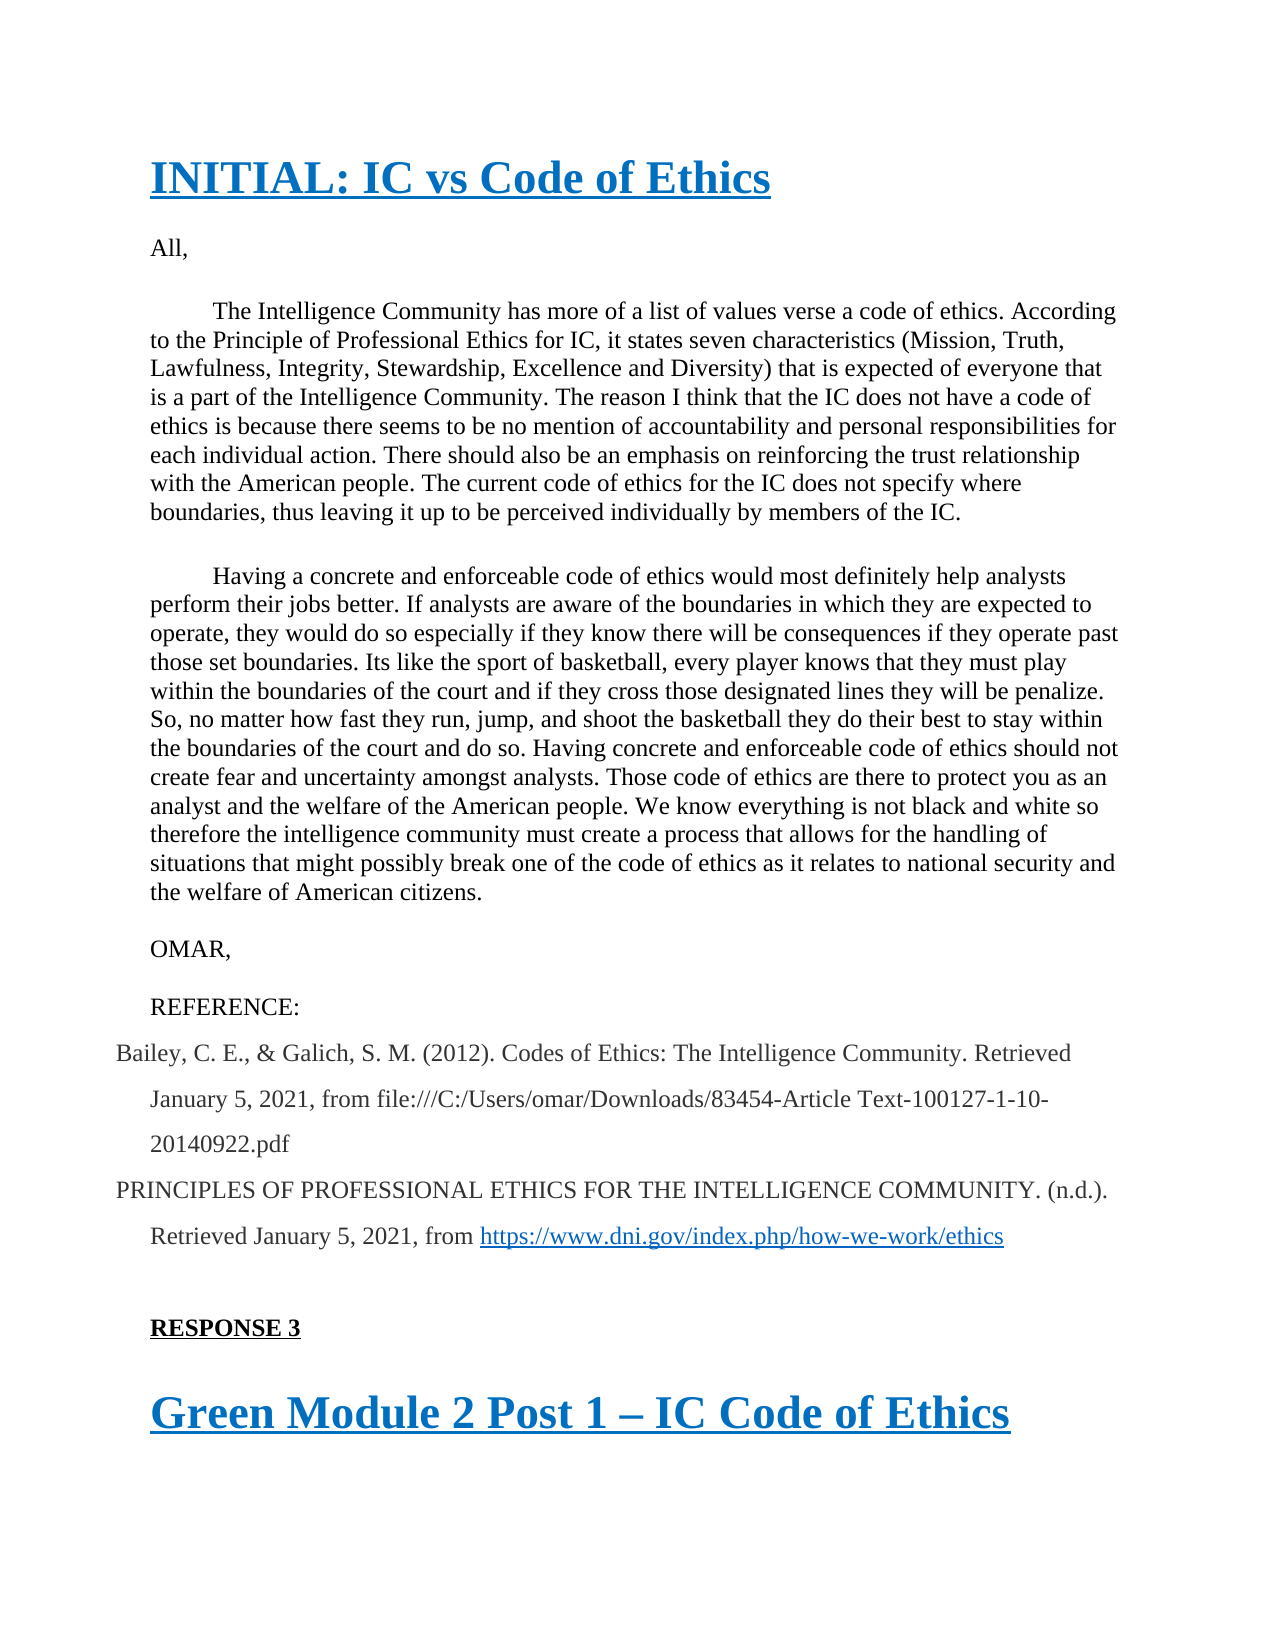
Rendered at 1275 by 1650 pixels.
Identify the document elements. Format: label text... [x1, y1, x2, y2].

text INITIAL: IC vs Code of Ethics [150, 150, 1116, 204]
text PRINCIPLES OF PROFESSIONAL ETHICS FOR THE INTELLIGENCE COMMUNITY. (n.d.). Retrieved January 5, 2021, from https://www.dni.gov/index.php/how-we-work/ethics [116, 1158, 1125, 1250]
text Green Module 2 Post 1 – IC Code of Ethics [150, 1385, 1116, 1439]
text All, [150, 233, 1125, 261]
text Bailey, C. E., & Galich, S. M. (2012). Codes of Ethics: The Intelligence Community. Retrieved January 5, 2021, from file:///C:/Users/omar/Downloads/83454-Article Text-100127-1-10-20140922.pdf [116, 1021, 1125, 1158]
text REFERENCE: [150, 992, 1125, 1021]
text Having a concrete and enforceable code of ethics would most definitely help analysts perform their jobs better. If analysts are aware of the boundaries in which they are expected to operate, they would do so especially if they know there will be consequences if they operate past those set boundaries. Its like the sport of basketball, every player knows that they must play within the boundaries of the court and if they cross those designated lines they will be penalize. So, no matter how fast they run, jump, and shoot the basketball they do their best to stay within the boundaries of the court and do so. Having concrete and enforceable code of ethics should not create fear and uncertainty amongst analysts. Those code of ethics are there to protect you as an analyst and the welfare of the American people. We know everything is not black and white so therefore the intelligence community must create a process that allows for the handling of situations that might possibly break one of the code of ethics as it relates to national security and the welfare of American citizens. [150, 561, 1125, 906]
text The Intelligence Community has more of a list of values verse a code of ethics. According to the Principle of Professional Ethics for IC, it states seven characteristics (Mission, Truth, Lawfulness, Integrity, Stewardship, Excellence and Diversity) that is expected of everyone that is a part of the Intelligence Community. The reason I think that the IC does not have a code of ethics is because there seems to be no mention of accountability and personal responsibilities for each individual action. There should also be an emphasis on reinforcing the trust relationship with the American people. The current code of ethics for the IC does not specify where boundaries, thus leaving it up to be perceived individually by members of the IC. [150, 296, 1125, 526]
text OMAR, [150, 934, 1125, 963]
text RESPONSE 3 [150, 1313, 1125, 1342]
